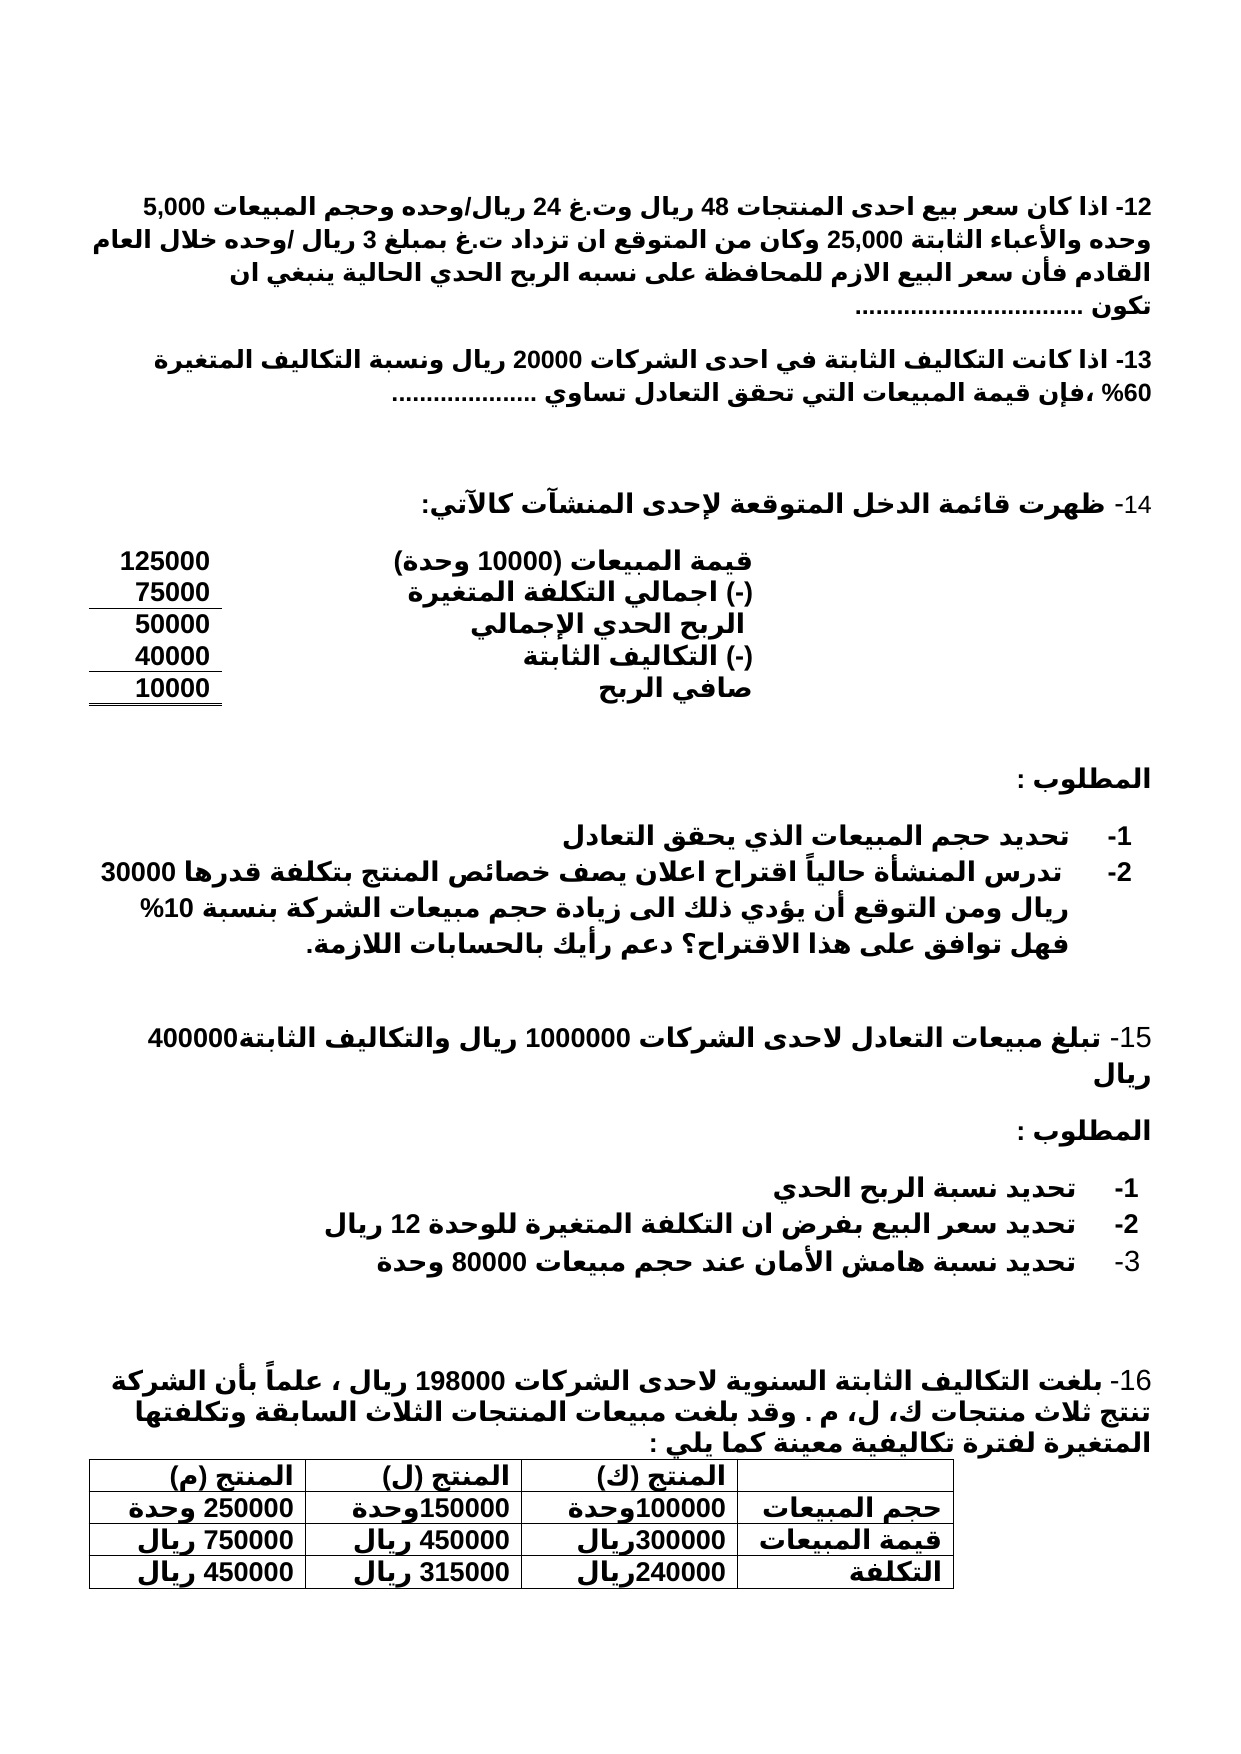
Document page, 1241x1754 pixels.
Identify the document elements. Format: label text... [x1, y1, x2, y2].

text 14- ظهرت قائمة الدخل المتوقعة لإحدى المنشآت كالآتي: [89, 486, 1152, 519]
list تحديد نسبة هامش الأمان عند حجم مبيعات 80000 وحدة [89, 1244, 1114, 1277]
text المطلوب : [89, 763, 1152, 794]
text 15- تبلغ مبيعات التعادل لاحدى الشركات 1000000 ريال والتكاليف الثابتة400000 ريال [89, 1020, 1152, 1089]
table_header المنتج (ل) [306, 1460, 521, 1491]
table_cell (-) التكاليف الثابتة [222, 640, 764, 671]
table_cell 315000 ريال [306, 1556, 521, 1588]
table_cell 150000وحدة [306, 1492, 521, 1523]
table_header قيمة المبيعات (10000 وحدة) [222, 545, 764, 576]
list تحديد نسبة الربح الحدي [89, 1172, 1114, 1203]
table_cell الربح الحدي الإجمالي [222, 608, 764, 640]
table_cell 75000 [89, 576, 222, 607]
table_cell صافي الربح [222, 671, 764, 703]
table_cell 40000 [89, 640, 222, 671]
text 16- بلغت التكاليف الثابتة السنوية لاحدى الشركات 198000 ريال ، علماً بأن الشركة تنتج ثلاث منتجات ك، ل، م . وقد بلغت مبيعات المنتجات الثلاث السابقة وتكلفتها المتغيرة لفترة تكاليفية معينة كما يلي : [89, 1362, 1152, 1458]
table_header [738, 1460, 953, 1491]
table_cell 450000 ريال [90, 1556, 305, 1588]
list تدرس المنشأة حالياً اقتراح اعلان يصف خصائص المنتج بتكلفة قدرها 30000 ريال ومن التوقع أن يؤدي ذلك الى زيادة حجم مبيعات الشركة بنسبة 10% فهل توافق على هذا الاقتراح؟ دعم رأيك بالحسابات اللازمة. [89, 856, 1107, 959]
table_cell قيمة المبيعات [738, 1524, 953, 1555]
text 12- اذا كان سعر بيع احدى المنتجات 48 ريال وت.غ 24 ريال/وحده وحجم المبيعات 5,000 وحده والأعباء الثابتة 25,000 وكان من المتوقع ان تزداد ت.غ بمبلغ 3 ريال /وحده خلال العام القادم فأن سعر البيع الازم للمحافظة على نسبه الربح الحدي الحالية ينبغي ان تكون ................................. [89, 192, 1152, 320]
table_cell التكلفة المتغيرة [738, 1556, 953, 1588]
table_cell حجم المبيعات [738, 1492, 953, 1523]
table_cell 240000ريال [522, 1556, 737, 1588]
table_cell 300000ريال [522, 1524, 737, 1555]
table_header المنتج (م) [90, 1460, 305, 1491]
table_header المنتج (ك) [522, 1460, 737, 1491]
text 13- اذا كانت التكاليف الثابتة في احدى الشركات 20000 ريال ونسبة التكاليف المتغيرة 60% ،فإن قيمة المبيعات التي تحقق التعادل تساوي ..................... [89, 345, 1152, 407]
list تحديد سعر البيع بفرض ان التكلفة المتغيرة للوحدة 12 ريال [89, 1208, 1114, 1239]
text المطلوب : [89, 1115, 1152, 1146]
table_header 125000 [89, 545, 222, 576]
table_cell 250000 وحدة [90, 1492, 305, 1523]
table_cell 50000 [89, 609, 222, 640]
list تحديد حجم المبيعات الذي يحقق التعادل [89, 820, 1107, 851]
table_cell 100000وحدة [522, 1492, 737, 1523]
table_cell 10000 [89, 672, 222, 703]
table_cell (-) اجمالي التكلفة المتغيرة [222, 576, 764, 607]
table_cell 750000 ريال [90, 1524, 305, 1555]
table_cell 450000 ريال [306, 1524, 521, 1555]
